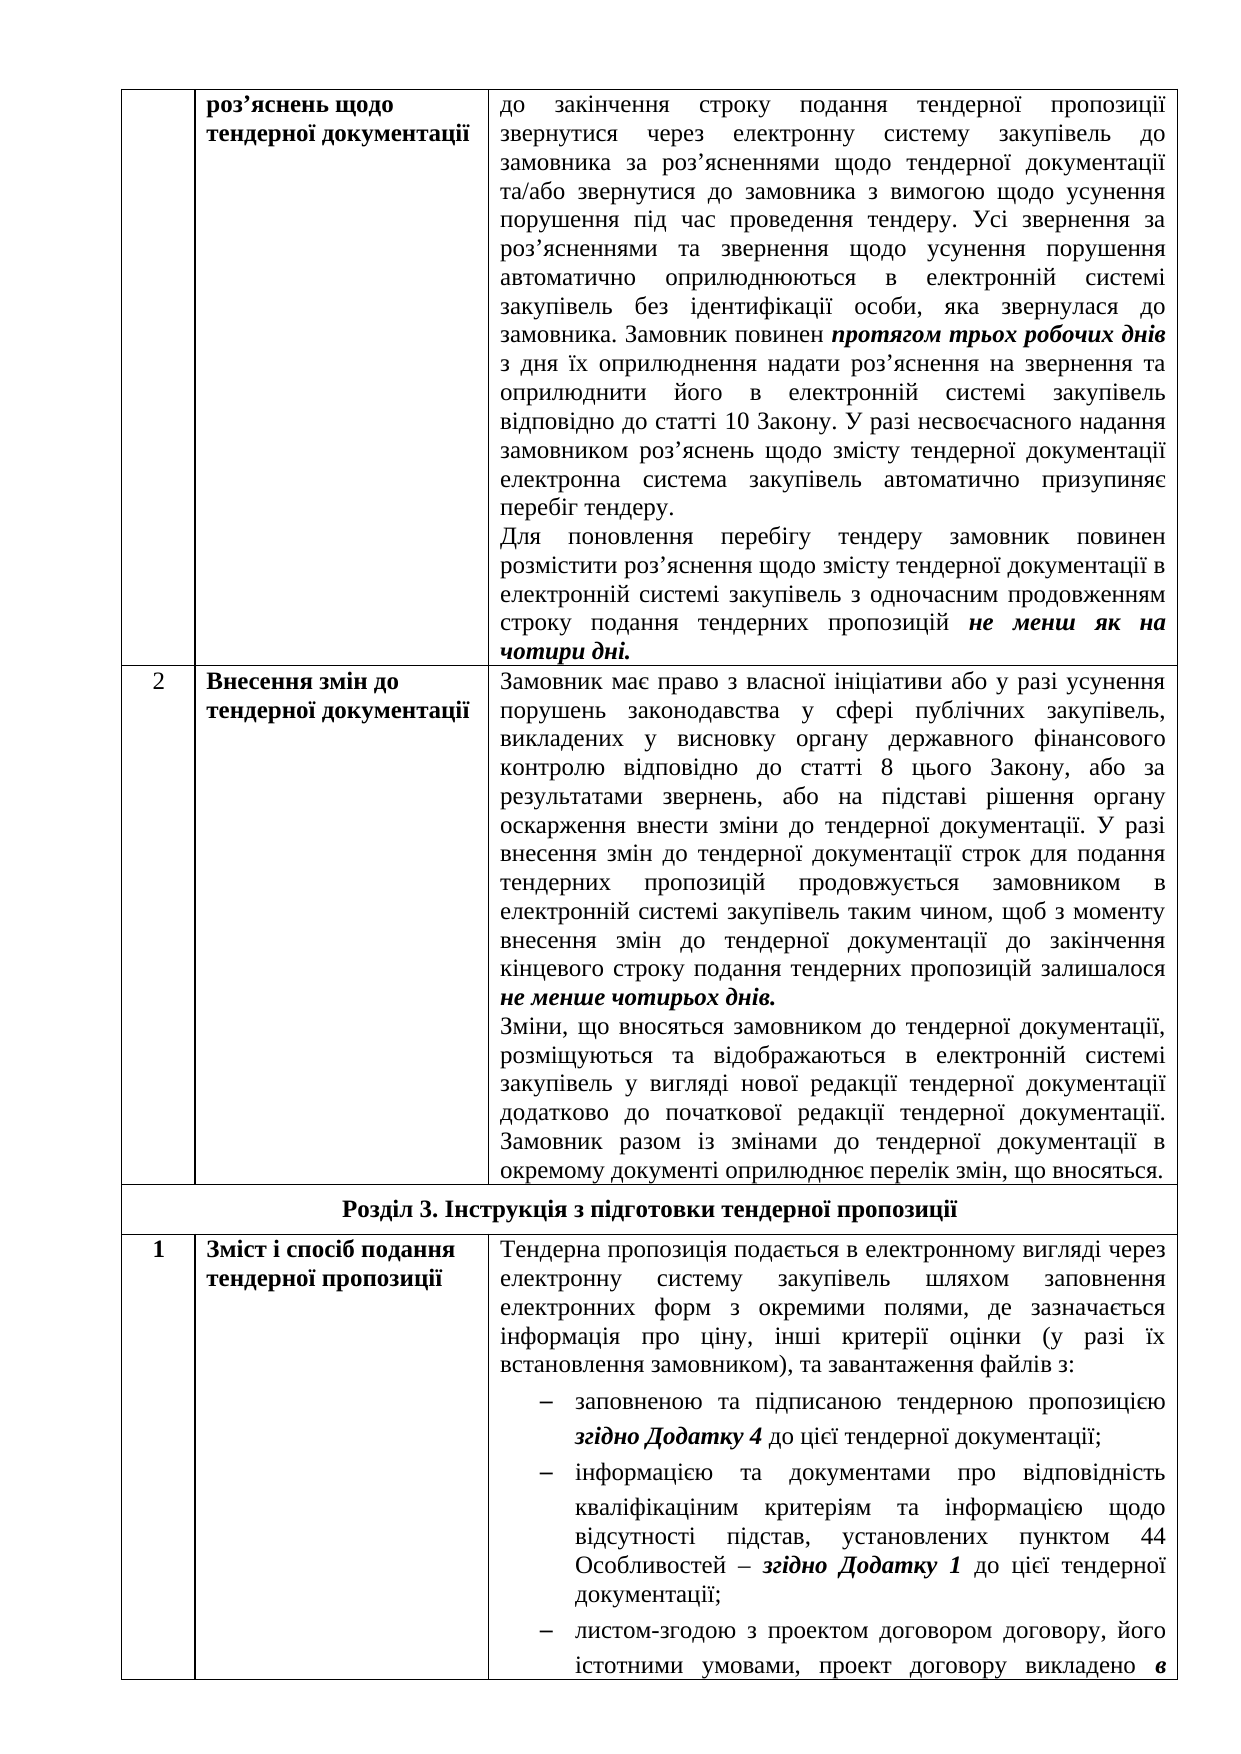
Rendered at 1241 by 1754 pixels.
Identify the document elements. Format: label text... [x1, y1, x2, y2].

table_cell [196, 1235, 488, 1679]
table_cell Розділ 3. Інструкція з підготовки тендерної пропозиції [122, 1185, 1177, 1233]
table_cell Внесення змін до тендерної документації [196, 666, 488, 1183]
table_cell 1 [122, 90, 194, 665]
table_cell 2 [122, 666, 194, 1183]
table_cell 1 [122, 1235, 194, 1679]
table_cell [489, 1235, 1177, 1679]
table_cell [196, 90, 488, 665]
table_cell Замовник має право з власної ініціативи або у разі усунення порушень законодавства у сфері публічних закупівель, викладених у висновку органу державного фінансового контролю відповідно до статті 8 цього Закону, або за результатами звернень, або на підставі рішення органу оскарження внести зміни до тендерної документації. У разі внесення змін до тендерної документації строк для подання тендерних пропозицій продовжується замовником в електронній системі закупівель таким чином, щоб з моменту внесення змін до тендерної документації до закінчення кінцевого строку подання тендерних пропозицій залишалося не менше чотирьох днів. Зміни, що вносяться замовником до тендерної документації, розміщуються та відображаються в електронній системі закупівель у вигляді нової редакції тендерної документації додатково до початкової редакції тендерної документації. Замовник разом із змінами до тендерної документації в окремому документі оприлюднює перелік змін, що вносяться. [489, 666, 1177, 1183]
